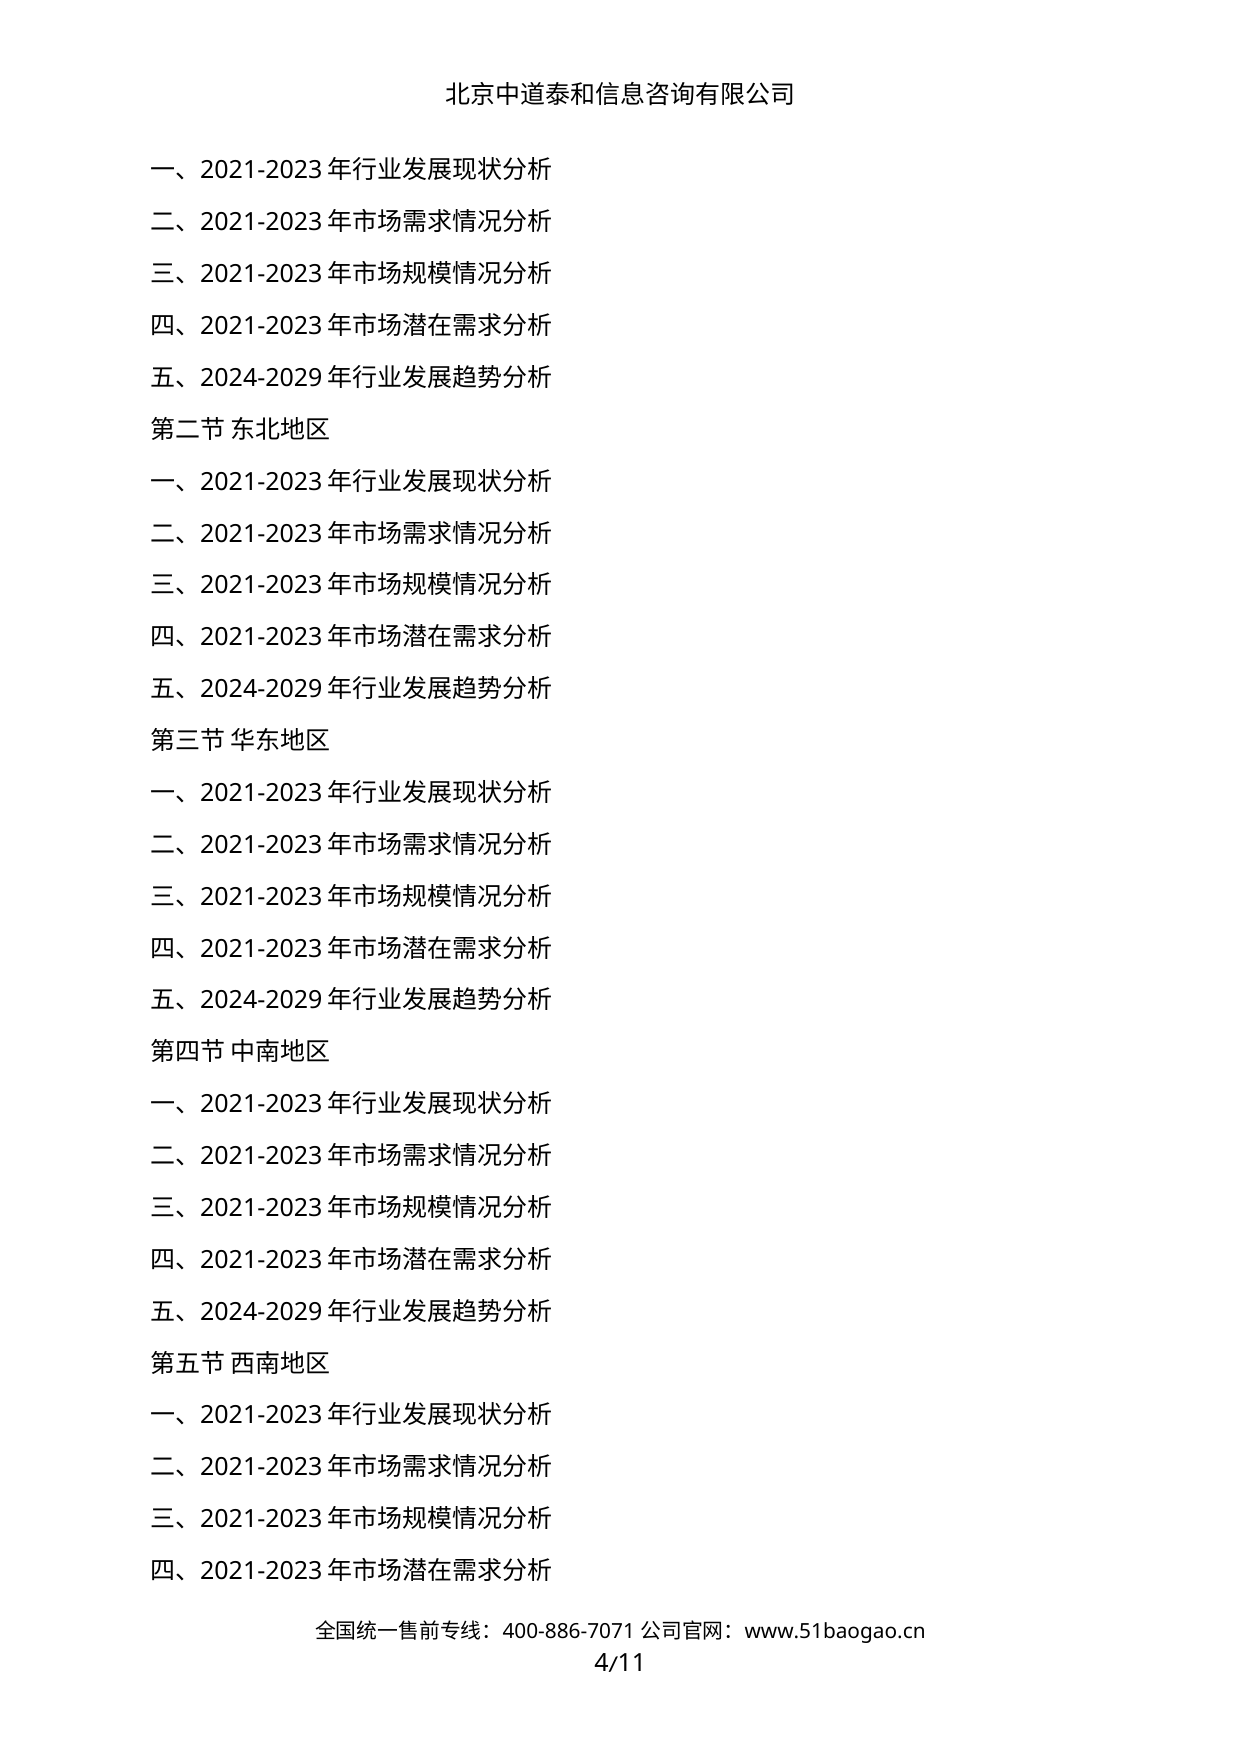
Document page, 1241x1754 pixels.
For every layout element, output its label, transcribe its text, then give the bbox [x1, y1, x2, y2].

text 第四节 中南地区 [150, 1032, 1090, 1068]
text 二、2021-2023年市场需求情况分析 [150, 202, 1090, 238]
text 一、2021-2023年行业发展现状分析 [150, 461, 1090, 497]
text 四、2021-2023年市场潜在需求分析 [150, 1239, 1090, 1276]
text 一、2021-2023年行业发展现状分析 [150, 772, 1090, 809]
text 三、2021-2023年市场规模情况分析 [150, 1499, 1090, 1535]
text 二、2021-2023年市场需求情况分析 [150, 513, 1090, 549]
text 三、2021-2023年市场规模情况分析 [150, 876, 1090, 912]
text 一、2021-2023年行业发展现状分析 [150, 150, 1090, 186]
text 五、2024-2029年行业发展趋势分析 [150, 1291, 1090, 1327]
text 第二节 东北地区 [150, 409, 1090, 446]
text 第三节 华东地区 [150, 721, 1090, 757]
text 一、2021-2023年行业发展现状分析 [150, 1084, 1090, 1120]
text 五、2024-2029年行业发展趋势分析 [150, 669, 1090, 705]
text 四、2021-2023年市场潜在需求分析 [150, 1551, 1090, 1587]
text 二、2021-2023年市场需求情况分析 [150, 824, 1090, 861]
text 第五节 西南地区 [150, 1343, 1090, 1379]
text 四、2021-2023年市场潜在需求分析 [150, 928, 1090, 964]
text 三、2021-2023年市场规模情况分析 [150, 1187, 1090, 1224]
text 四、2021-2023年市场潜在需求分析 [150, 306, 1090, 342]
text 五、2024-2029年行业发展趋势分析 [150, 980, 1090, 1016]
text 三、2021-2023年市场规模情况分析 [150, 254, 1090, 290]
text 五、2024-2029年行业发展趋势分析 [150, 357, 1090, 394]
text 四、2021-2023年市场潜在需求分析 [150, 617, 1090, 653]
text 三、2021-2023年市场规模情况分析 [150, 565, 1090, 601]
text 二、2021-2023年市场需求情况分析 [150, 1136, 1090, 1172]
text 二、2021-2023年市场需求情况分析 [150, 1447, 1090, 1483]
text 一、2021-2023年行业发展现状分析 [150, 1395, 1090, 1431]
